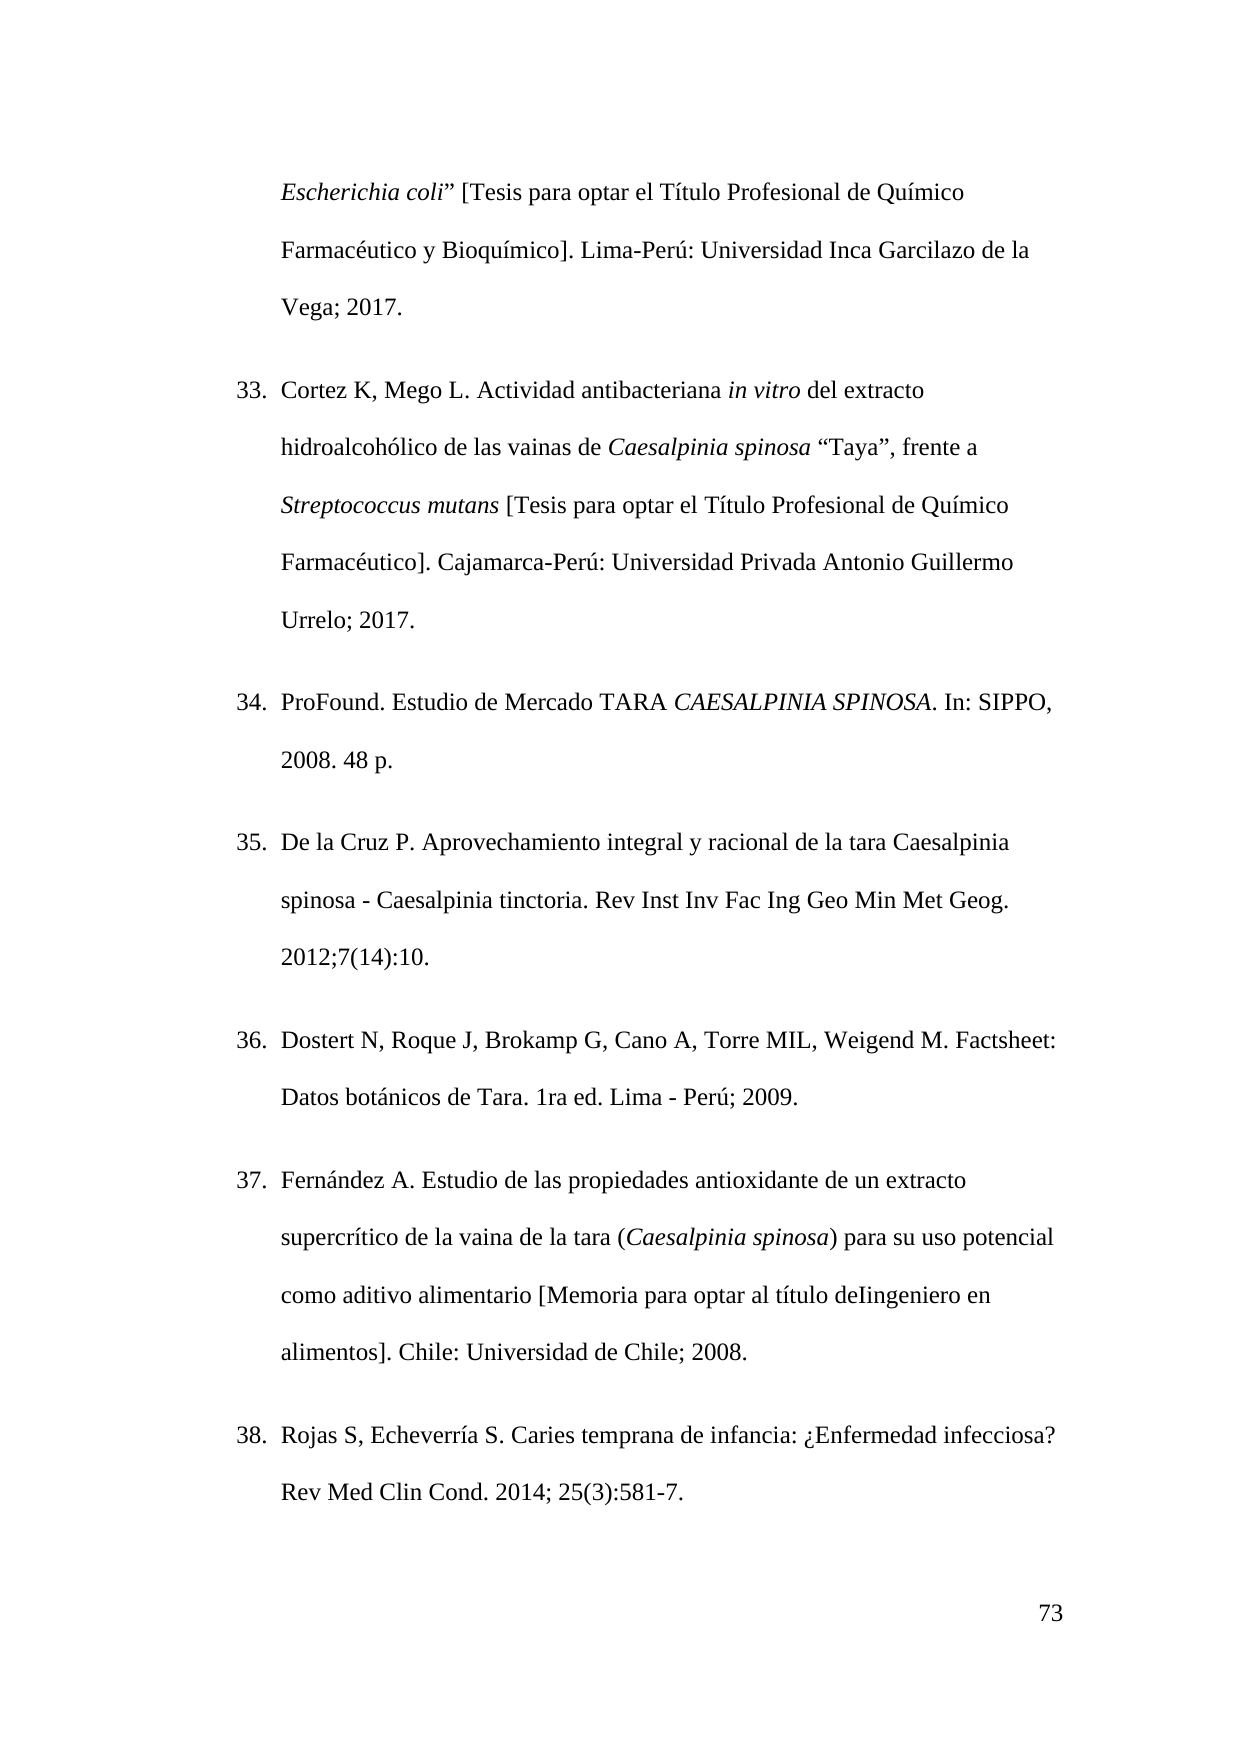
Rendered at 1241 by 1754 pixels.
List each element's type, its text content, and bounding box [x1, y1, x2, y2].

text 37. Fernández A. Estudio de las propiedades antioxidante de un extracto supercrítico de la vaina de la tara (Caesalpinia spinosa) para su uso potencial como aditivo alimentario [Memoria para optar al título deIingeniero en alimentos]. Chile: Universidad de Chile; 2008. [236, 1165, 1063, 1366]
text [236, 177, 1063, 321]
text 36. Dostert N, Roque J, Brokamp G, Cano A, Torre MIL, Weigend M. Factsheet: Datos botánicos de Tara. 1ra ed. Lima - Perú; 2009. [236, 1025, 1063, 1111]
text 33. Cortez K, Mego L. Actividad antibacteriana in vitro del extracto hidroalcohólico de las vainas de Caesalpinia spinosa “Taya”, frente a Streptococcus mutans [Tesis para optar el Título Profesional de Químico Farmacéutico]. Cajamarca-Perú: Universidad Privada Antonio Guillermo Urrelo; 2017. [236, 375, 1063, 633]
text 35. De la Cruz P. Aprovechamiento integral y racional de la tara Caesalpinia spinosa - Caesalpinia tinctoria. Rev Inst Inv Fac Ing Geo Min Met Geog. 2012;7(14):10. [236, 827, 1063, 971]
text 38. Rojas S, Echeverría S. Caries temprana de infancia: ¿Enfermedad infecciosa? Rev Med Clin Cond. 2014; 25(3):581-7. [236, 1420, 1063, 1506]
text 34. ProFound. Estudio de Mercado TARA CAESALPINIA SPINOSA. In: SIPPO, 2008. 48 p. [236, 687, 1063, 773]
